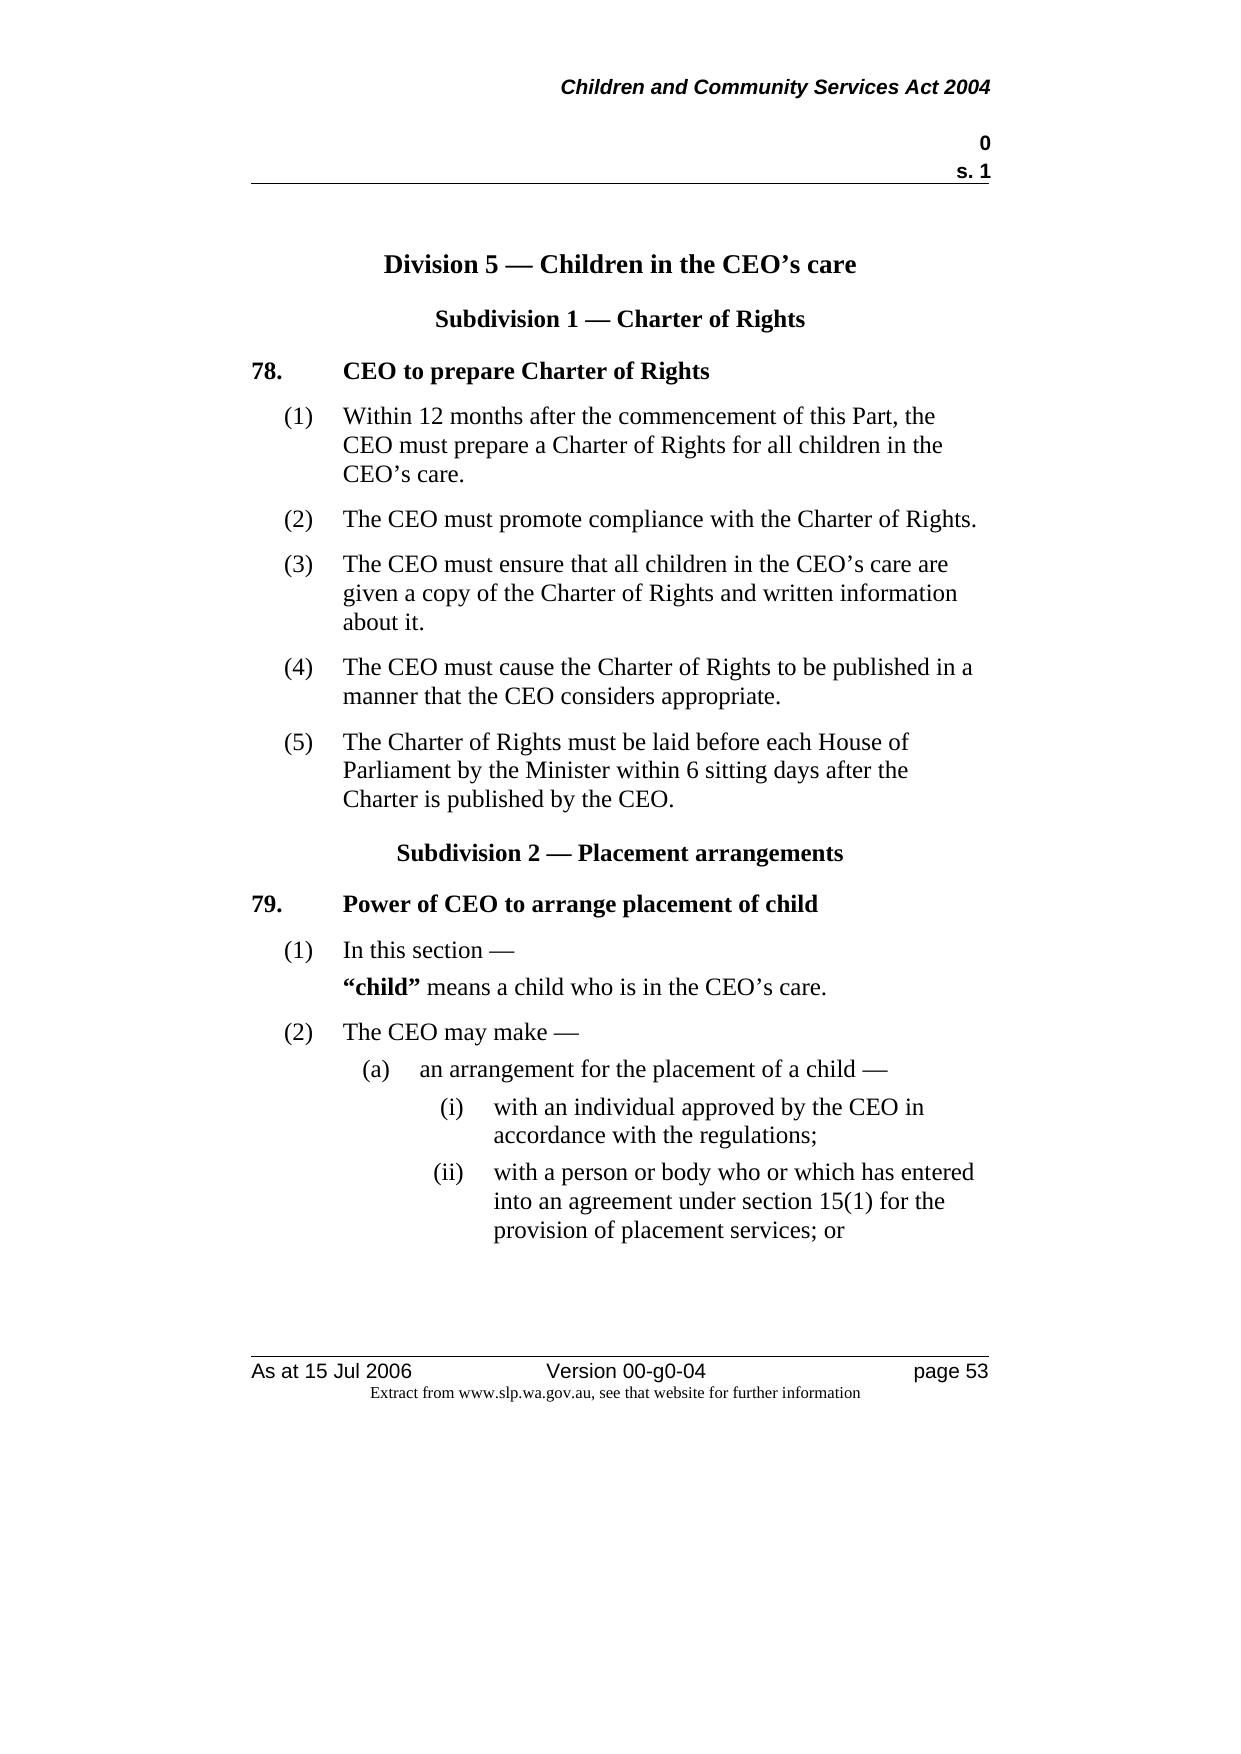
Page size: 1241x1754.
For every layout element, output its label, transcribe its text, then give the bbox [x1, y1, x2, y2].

subtitle Division 5 — Children in the CEO’s care [251, 248, 989, 279]
text (i) with an individual approved by the CEO in accordance with the regulations; [251, 1092, 989, 1149]
subtitle Subdivision 1 — Charter of Rights [251, 304, 989, 333]
text (2) The CEO may make — [251, 1017, 989, 1046]
text (1) Within 12 months after the commencement of this Part, the CEO must prepare a Charter of Rights for all children in the CEO’s care. [251, 401, 989, 487]
subtitle 79. Power of CEO to arrange placement of child [251, 889, 989, 918]
subtitle Subdivision 2 — Placement arrangements [251, 838, 989, 867]
text (a) an arrangement for the placement of a child — [251, 1054, 989, 1083]
subtitle 78. CEO to prepare Charter of Rights [251, 356, 989, 384]
text (5) The Charter of Rights must be laid before each House of Parliament by the Minister within 6 sitting days after the Charter is published by the CEO. [251, 727, 989, 813]
text (3) The CEO must ensure that all children in the CEO’s care are given a copy of the Charter of Rights and written information about it. [251, 549, 989, 636]
text (ii) with a person or body who or which has entered into an agreement under section 15(1) for the provision of placement services; or [251, 1157, 989, 1244]
text (1) In this section — [251, 935, 989, 964]
text (4) The CEO must cause the Charter of Rights to be published in a manner that the CEO considers appropriate. [251, 652, 989, 710]
text (2) The CEO must promote compliance with the Charter of Rights. [251, 504, 989, 533]
text “child” means a child who is in the CEO’s care. [251, 972, 989, 1001]
